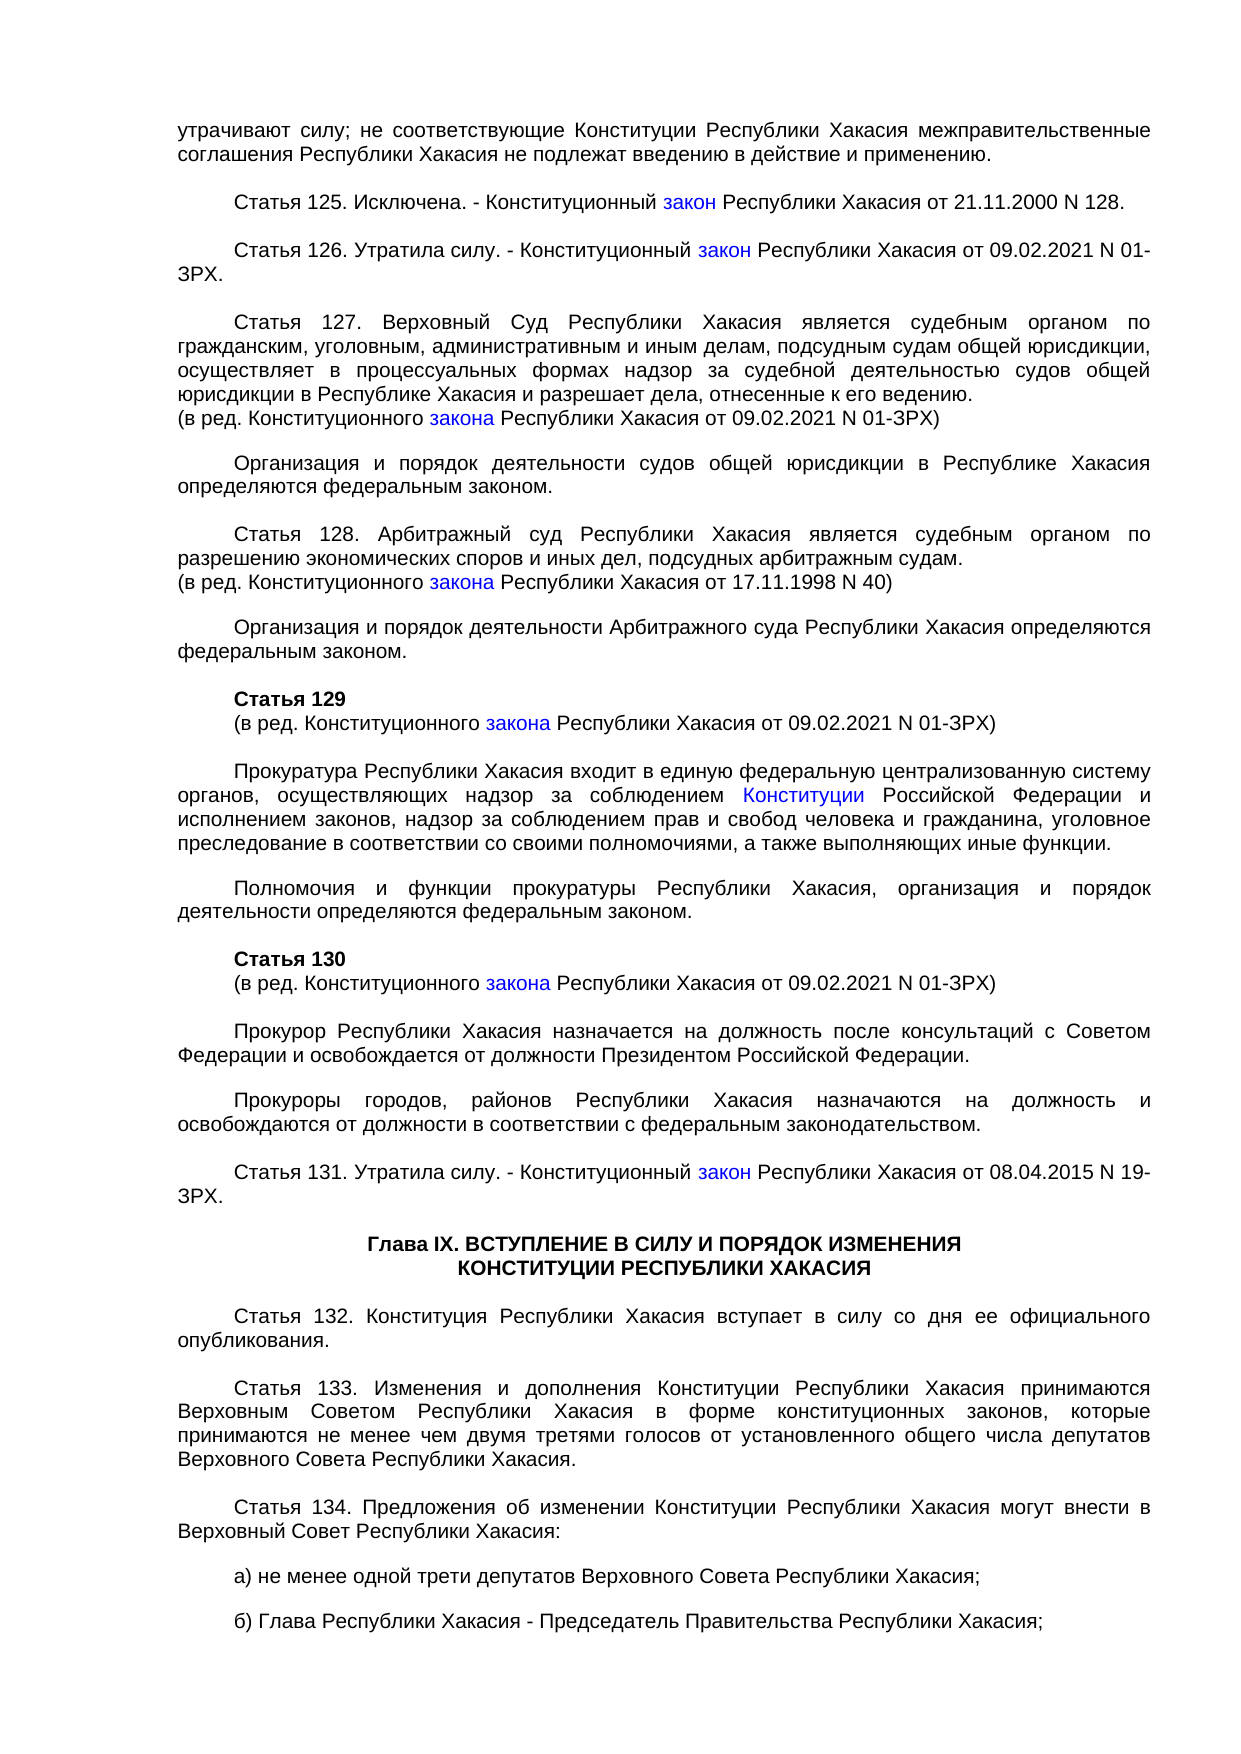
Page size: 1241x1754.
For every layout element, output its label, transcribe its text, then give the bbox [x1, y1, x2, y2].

text (в ред. Конституционного закона Республики Хакасия от 17.11.1998 N 40) [177, 570, 1152, 594]
text Статья 132. Конституция Республики Хакасия вступает в силу со дня ее официального опубликования. [177, 1303, 1152, 1351]
text Статья 134. Предложения об изменении Конституции Республики Хакасия могут внести в Верховный Совет Республики Хакасия: [177, 1495, 1152, 1543]
text Статья 128. Арбитражный суд Республики Хакасия является судебным органом по разрешению экономических споров и иных дел, подсудных арбитражным судам. [177, 522, 1152, 570]
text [177, 118, 1152, 166]
title КОНСТИТУЦИИ РЕСПУБЛИКИ ХАКАСИЯ [177, 1256, 1152, 1279]
text (в ред. Конституционного закона Республики Хакасия от 09.02.2021 N 01-ЗРХ) [177, 711, 1152, 735]
text Статья 126. Утратила силу. - Конституционный закон Республики Хакасия от 09.02.2021 N 01-ЗРХ. [177, 238, 1152, 286]
title Глава IX. ВСТУПЛЕНИЕ В СИЛУ И ПОРЯДОК ИЗМЕНЕНИЯ [177, 1232, 1152, 1256]
title Статья 129 [177, 687, 1152, 711]
text а) не менее одной трети депутатов Верховного Совета Республики Хакасия; [177, 1564, 1152, 1588]
text (в ред. Конституционного закона Республики Хакасия от 09.02.2021 N 01-ЗРХ) [177, 406, 1152, 429]
text Полномочия и функции прокуратуры Республики Хакасия, организация и порядок деятельности определяются федеральным законом. [177, 875, 1152, 923]
text Организация и порядок деятельности судов общей юрисдикции в Республике Хакасия определяются федеральным законом. [177, 450, 1152, 498]
text Прокурор Республики Хакасия назначается на должность после консультаций с Советом Федерации и освобождается от должности Президентом Российской Федерации. [177, 1019, 1152, 1067]
text Организация и порядок деятельности Арбитражного суда Республики Хакасия определяются федеральным законом. [177, 615, 1152, 663]
text Статья 125. Исключена. - Конституционный закон Республики Хакасия от 21.11.2000 N 128. [177, 190, 1152, 214]
text Прокуроры городов, районов Республики Хакасия назначаются на должность и освобождаются от должности в соответствии с федеральным законодательством. [177, 1088, 1152, 1136]
text Статья 133. Изменения и дополнения Конституции Республики Хакасия принимаются Верховным Советом Республики Хакасия в форме конституционных законов, которые принимаются не менее чем двумя третями голосов от установленного общего числа депутатов Верховного Совета Республики Хакасия. [177, 1375, 1152, 1471]
text Статья 127. Верховный Суд Республики Хакасия является судебным органом по гражданским, уголовным, административным и иным делам, подсудным судам общей юрисдикции, осуществляет в процессуальных формах надзор за судебной деятельностью судов общей юрисдикции в Республике Хакасия и разрешает дела, отнесенные к его ведению. [177, 310, 1152, 406]
text б) Глава Республики Хакасия - Председатель Правительства Республики Хакасия; [177, 1609, 1152, 1633]
text (в ред. Конституционного закона Республики Хакасия от 09.02.2021 N 01-ЗРХ) [177, 971, 1152, 995]
title Статья 130 [177, 947, 1152, 971]
text Прокуратура Республики Хакасия входит в единую федеральную централизованную систему органов, осуществляющих надзор за соблюдением Конституции Российской Федерации и исполнением законов, надзор за соблюдением прав и свобод человека и гражданина, уголовное преследование в соответствии со своими полномочиями, а также выполняющих иные функции. [177, 759, 1152, 854]
text Статья 131. Утратила силу. - Конституционный закон Республики Хакасия от 08.04.2015 N 19-ЗРХ. [177, 1160, 1152, 1208]
